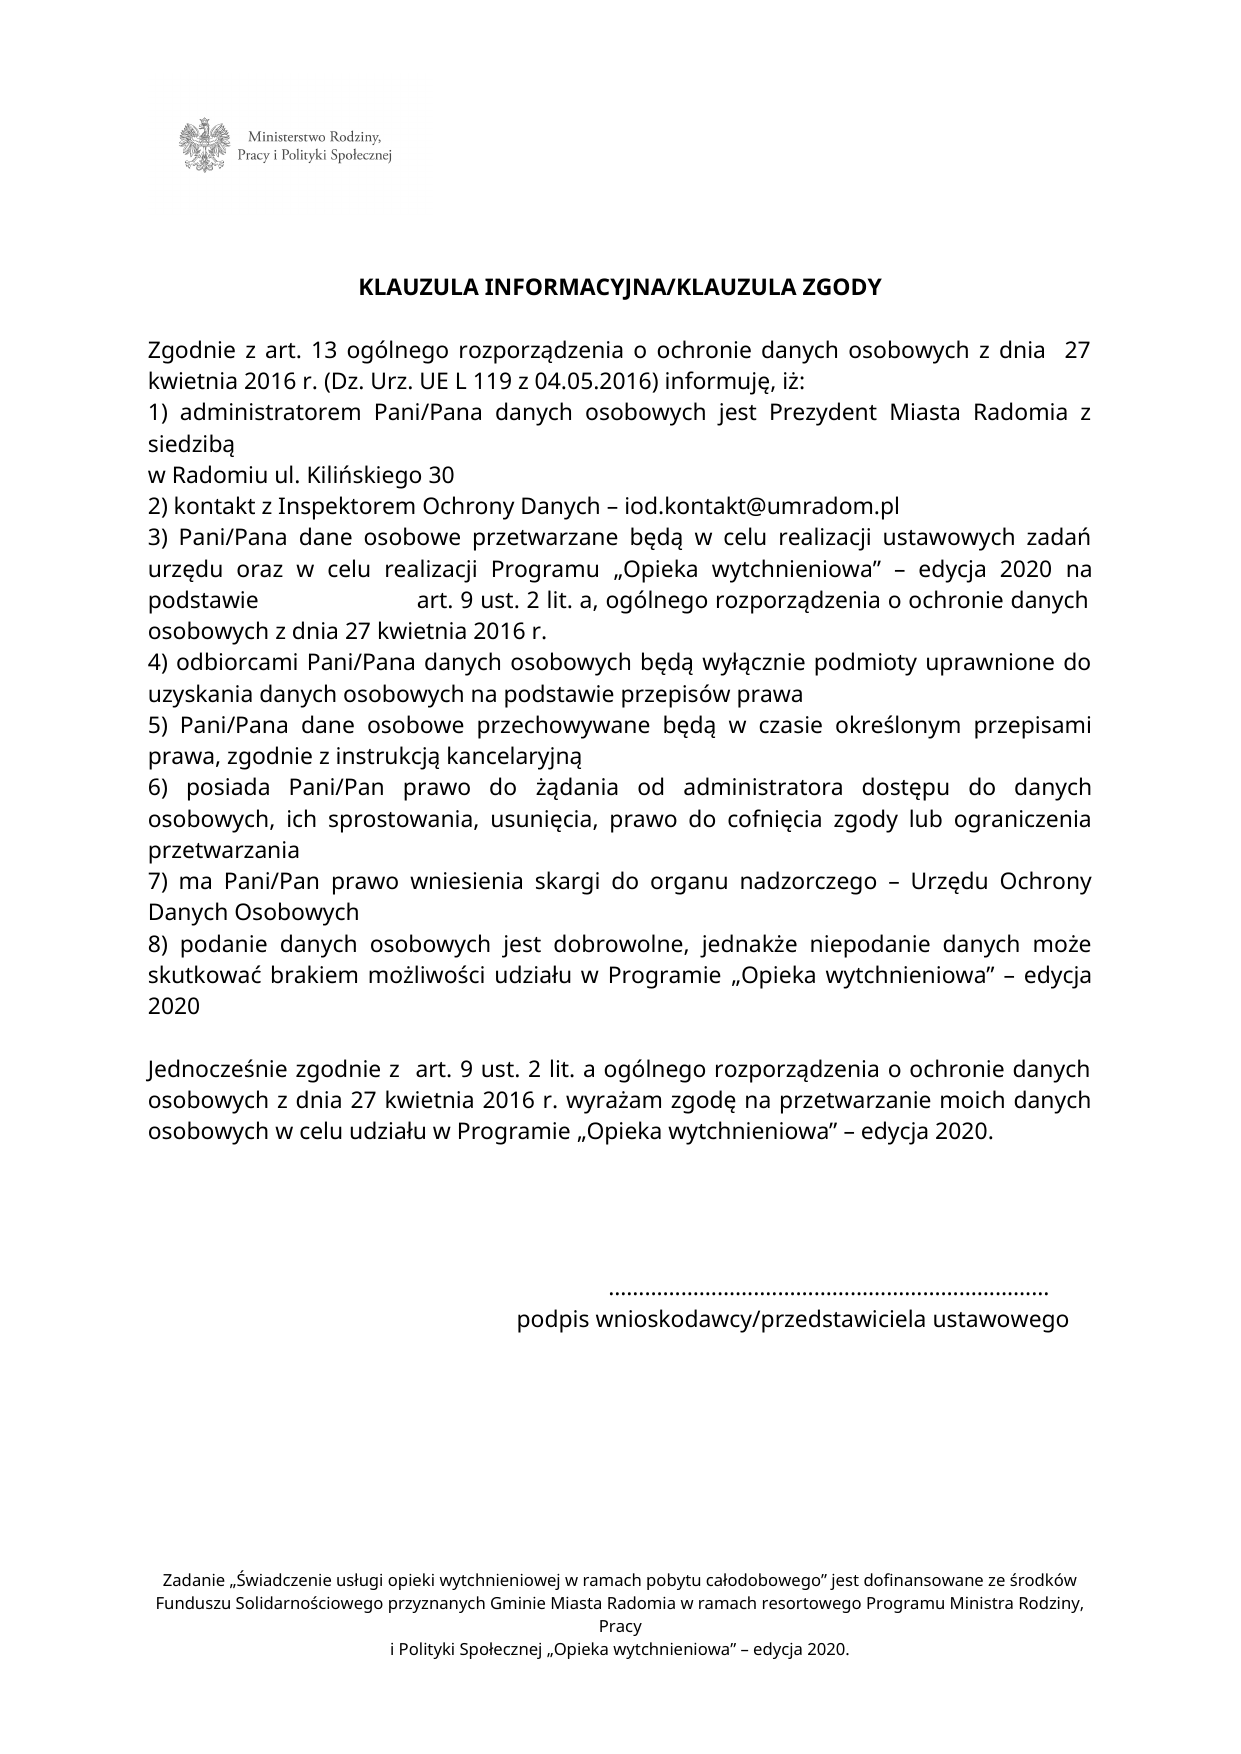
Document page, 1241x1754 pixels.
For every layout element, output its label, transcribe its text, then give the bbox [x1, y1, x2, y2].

text podpis wnioskodawcy/przedstawiciela ustawowego [516, 1302, 1093, 1334]
text 7) ma Pani/Pan prawo wniesienia skargi do organu nadzorczego – Urzędu Ochrony Danych Osobowych [148, 865, 1093, 927]
text 4) odbiorcami Pani/Pana danych osobowych będą wyłącznie podmioty uprawnione do uzyskania danych osobowych na podstawie przepisów prawa [148, 646, 1093, 709]
picture [147, 73, 434, 215]
text 1) administratorem Pani/Pana danych osobowych jest Prezydent Miasta Radomia z siedzibą w Radomiu ul. Kilińskiego 30 [148, 396, 1093, 490]
text KLAUZULA INFORMACYJNA/KLAUZULA ZGODY [148, 271, 1093, 302]
text 8) podanie danych osobowych jest dobrowolne, jednakże niepodanie danych może skutkować brakiem możliwości udziału w Programie „Opieka wytchnieniowa” – edycja 2020 [148, 927, 1093, 1021]
text 5) Pani/Pana dane osobowe przechowywane będą w czasie określonym przepisami prawa, zgodnie z instrukcją kancelaryjną [148, 709, 1093, 771]
text 3) Pani/Pana dane osobowe przetwarzane będą w celu realizacji ustawowych zadań urzędu oraz w celu realizacji Programu „Opieka wytchnieniowa” – edycja 2020 na podstawie art. 9 ust. 2 lit. a, ogólnego rozporządzenia o ochronie danych osobowych z dnia 27 kwietnia 2016 r. [148, 521, 1093, 646]
text ……………………….……………………………………… [148, 1271, 1093, 1302]
text Jednocześnie zgodnie z art. 9 ust. 2 lit. a ogólnego rozporządzenia o ochronie danych osobowych z dnia 27 kwietnia 2016 r. wyrażam zgodę na przetwarzanie moich danych osobowych w celu udziału w Programie „Opieka wytchnieniowa” – edycja 2020. [148, 1052, 1093, 1146]
text Zgodnie z art. 13 ogólnego rozporządzenia o ochronie danych osobowych z dnia 27 kwietnia 2016 r. (Dz. Urz. UE L 119 z 04.05.2016) informuję, iż: [148, 334, 1093, 396]
text 2) kontakt z Inspektorem Ochrony Danych – iod.kontakt@umradom.pl [148, 490, 1093, 521]
text 6) posiada Pani/Pan prawo do żądania od administratora dostępu do danych osobowych, ich sprostowania, usunięcia, prawo do cofnięcia zgody lub ograniczenia przetwarzania [148, 771, 1093, 865]
